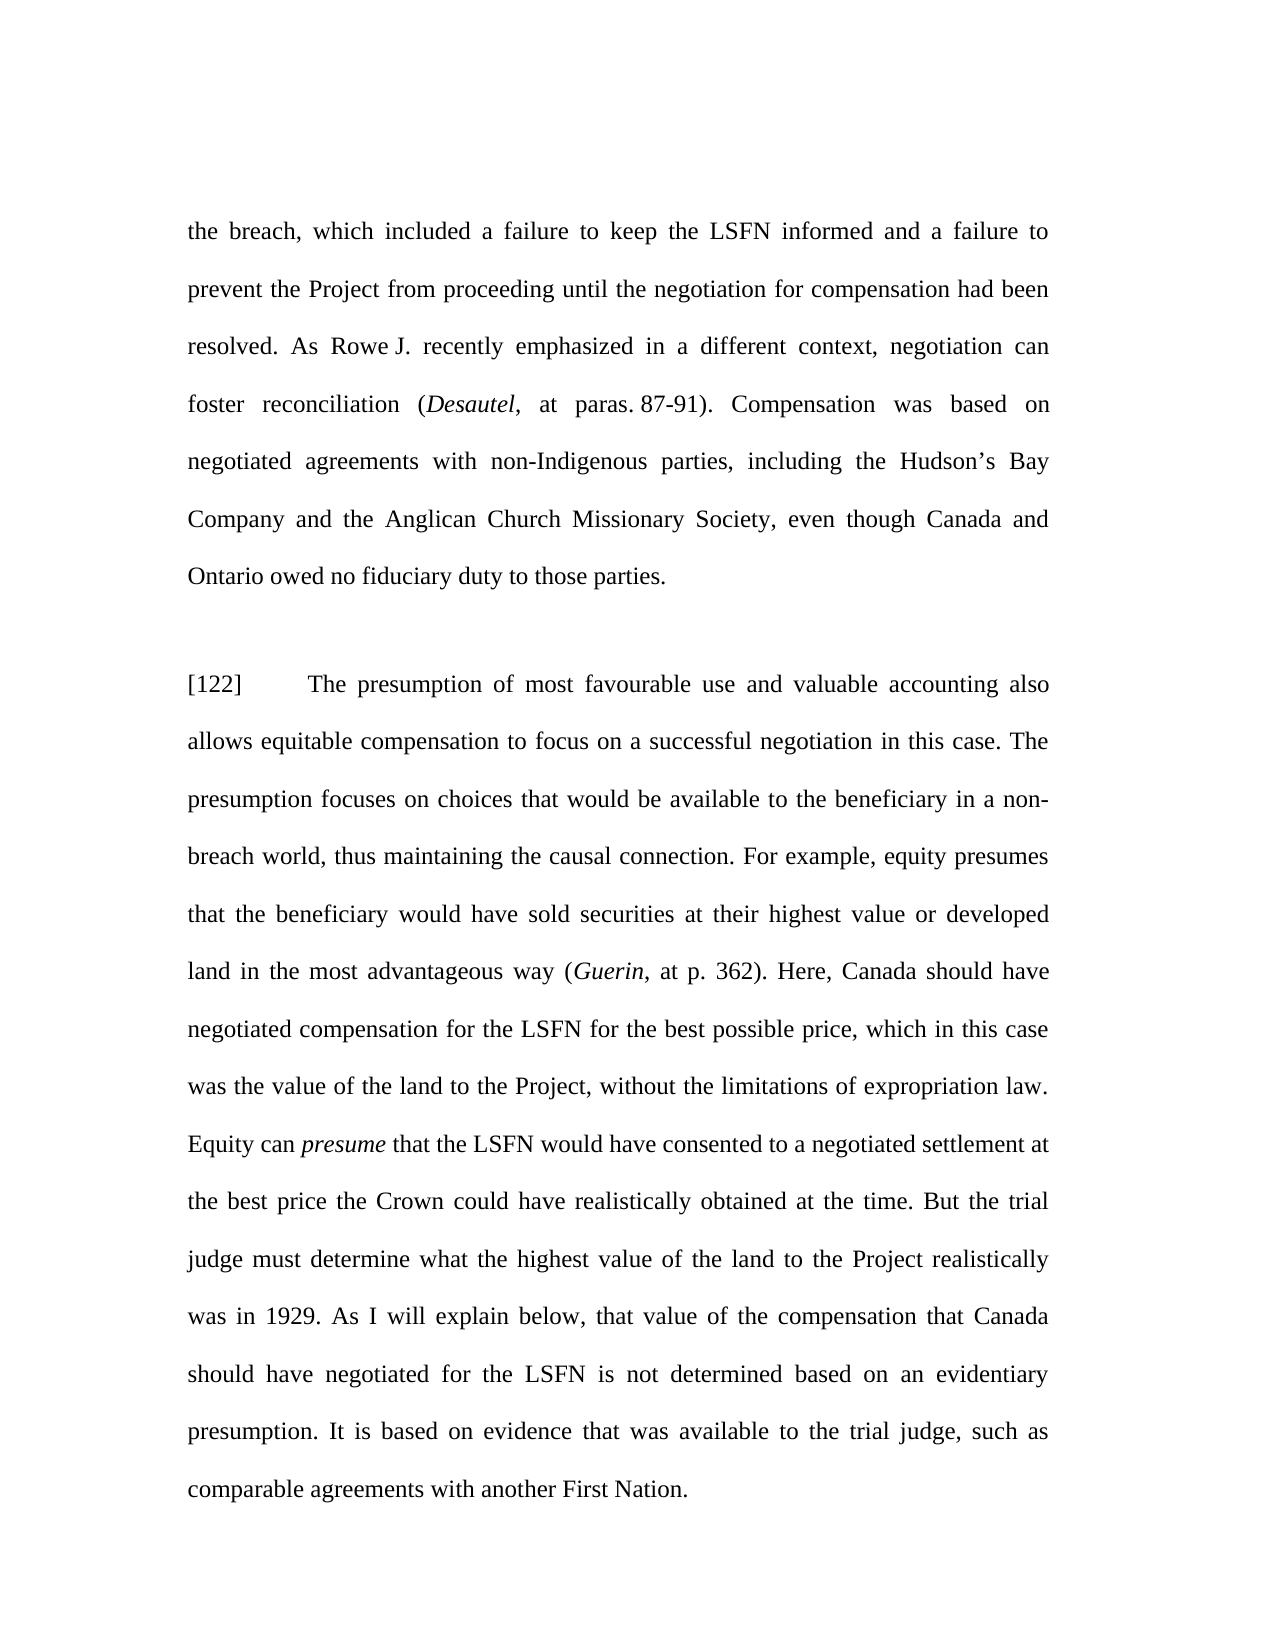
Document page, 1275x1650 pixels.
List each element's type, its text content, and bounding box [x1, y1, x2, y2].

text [187, 216, 1050, 590]
text The presumption of most favourable use and valuable accounting also allows equitable compensation to focus on a successful negotiation in this case. The presumption focuses on choices that would be available to the beneficiary in a non-breach world, thus maintaining the causal connection. For example, equity presumes that the beneficiary would have sold securities at their highest value or developed land in the most advantageous way (Guerin, at p. 362). Here, Canada should have negotiated compensation for the LSFN for the best possible price, which in this case was the value of the land to the Project, without the limitations of expropriation law. Equity can presume that the LSFN would have consented to a negotiated settlement at the best price the Crown could have realistically obtained at the time. But the trial judge must determine what the highest value of the land to the Project realistically was in 1929. As I will explain below, that value of the compensation that Canada should have negotiated for the LSFN is not determined based on an evidentiary presumption. It is based on evidence that was available to the trial judge, such as comparable agreements with another First Nation. [187, 669, 1050, 1503]
